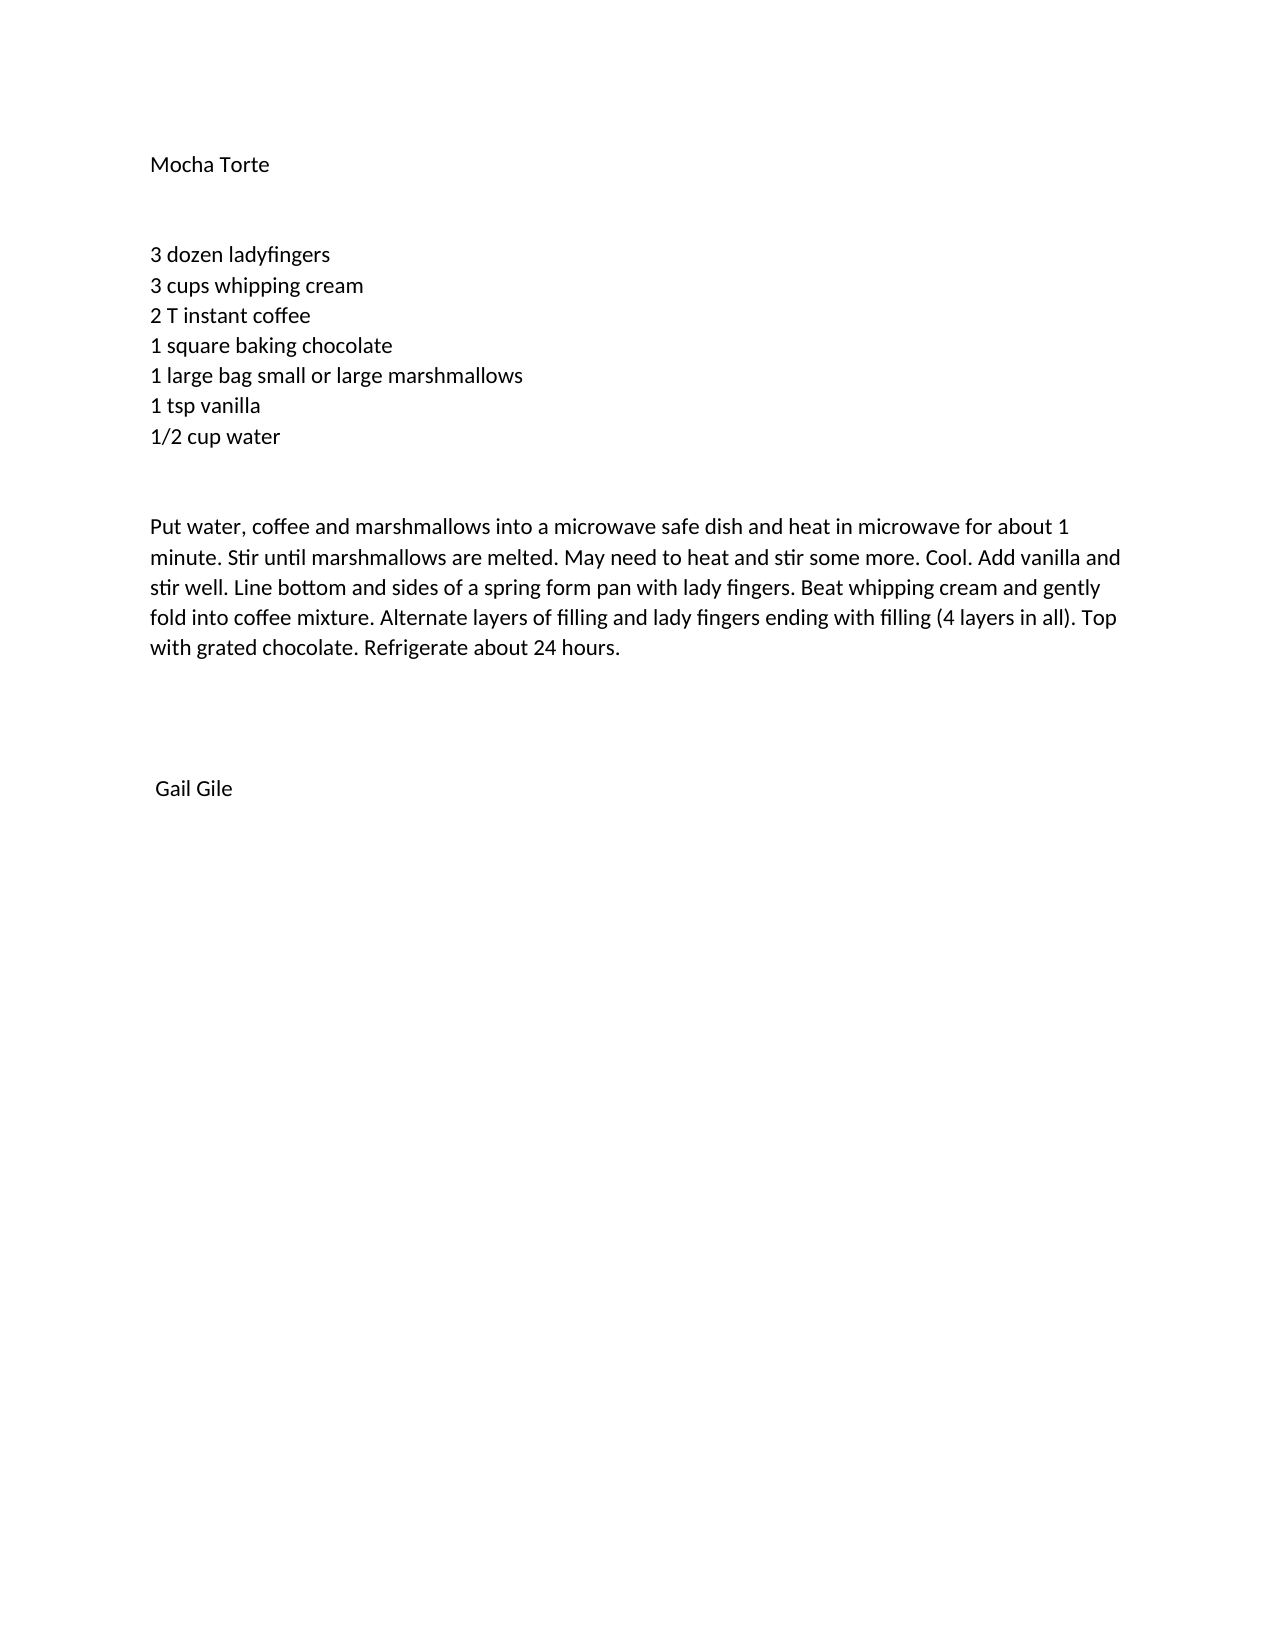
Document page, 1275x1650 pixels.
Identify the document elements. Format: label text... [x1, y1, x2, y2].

text Mocha Torte 3 dozen ladyfingers 3 cups whipping cream 2 T instant coffee 1 square baking chocolate 1 large bag small or large marshmallows 1 tsp vanilla 1/2 cup water Put water, coffee and marshmallows into a microwave safe dish and heat in microwave for about 1 minute. Stir until marshmallows are melted. May need to heat and stir some more. Cool. Add vanilla and stir well. Line bottom and sides of a spring form pan with lady fingers. Beat whipping cream and gently fold into coffee mixture. Alternate layers of filling and lady fingers ending with filling (4 layers in all). Top with grated chocolate. Refrigerate about 24 hours. [150, 150, 1125, 661]
text Gail Gile [150, 774, 1125, 802]
